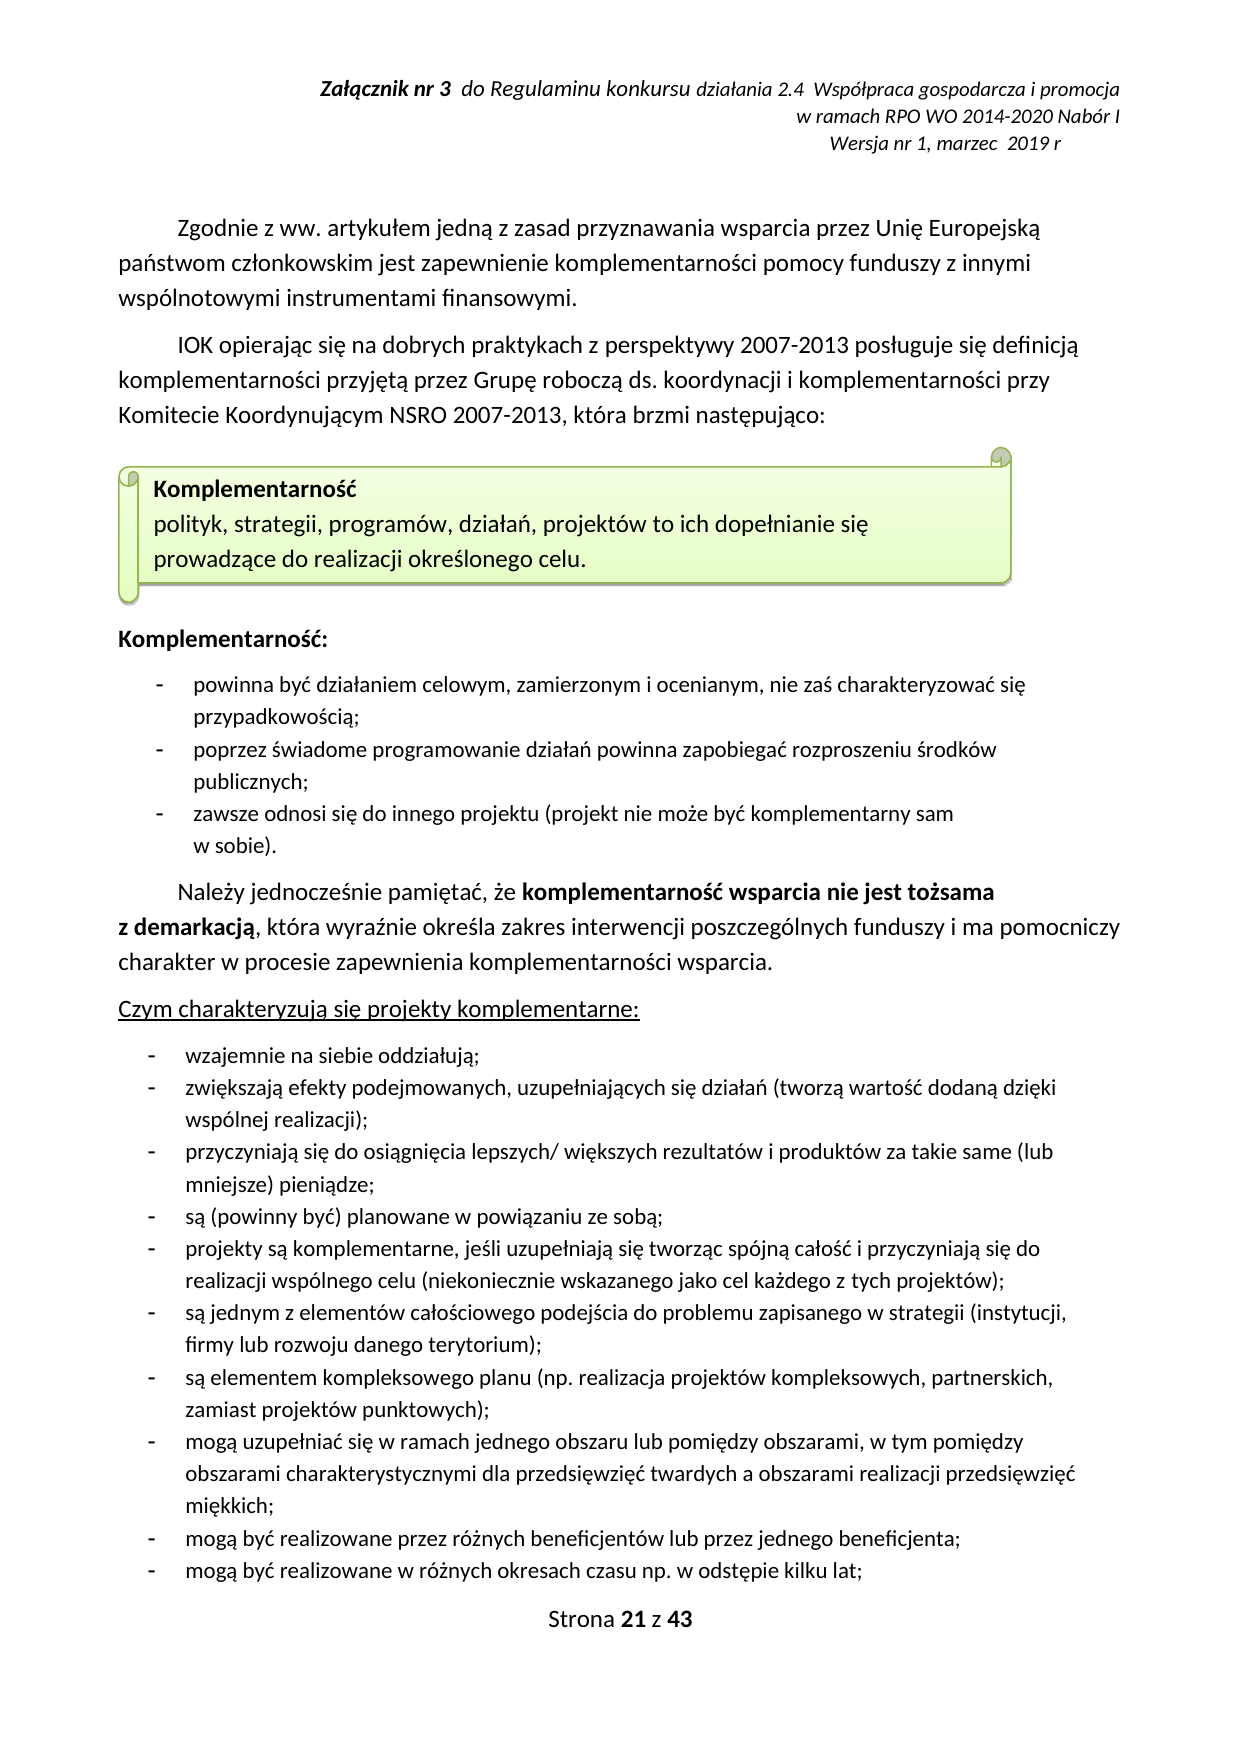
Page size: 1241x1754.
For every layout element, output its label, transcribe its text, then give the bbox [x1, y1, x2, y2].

list zawsze odnosi się do innego projektu (projekt nie może być komplementarny sam w sobie). [156, 799, 1118, 859]
list mogą uzupełniać się w ramach jednego obszaru lub pomiędzy obszarami, w tym pomiędzy obszarami charakterystycznymi dla przedsięwzięć twardych a obszarami realizacji przedsięwzięć miękkich; [148, 1427, 1118, 1519]
text Należy jednocześnie pamiętać, że komplementarność wsparcia nie jest tożsama z demarkacją, która wyraźnie określa zakres interwencji poszczególnych funduszy i ma pomocniczy charakter w procesie zapewnienia komplementarności wsparcia. [118, 876, 1122, 976]
list są (powinny być) planowane w powiązaniu ze sobą; [148, 1202, 1118, 1230]
list wzajemnie na siebie oddziałują; [148, 1041, 1118, 1069]
list są jednym z elementów całościowego podejścia do problemu zapisanego w strategii (instytucji, firmy lub rozwoju danego terytorium); [148, 1298, 1118, 1359]
list projekty są komplementarne, jeśli uzupełniają się tworząc spójną całość i przyczyniają się do realizacji wspólnego celu (niekoniecznie wskazanego jako cel każdego z tych projektów); [148, 1234, 1118, 1294]
list mogą być realizowane w różnych okresach czasu np. w odstępie kilku lat; [148, 1556, 1118, 1584]
list poprzez świadome programowanie działań powinna zapobiegać rozproszeniu środków publicznych; [156, 735, 1118, 795]
list mogą być realizowane przez różnych beneficjentów lub przez jednego beneficjenta; [148, 1524, 1118, 1552]
text Czym charakteryzują się projekty komplementarne: [118, 993, 1122, 1024]
text Komplementarność: [118, 623, 1122, 653]
text Zgodnie z ww. artykułem jedną z zasad przyznawania wsparcia przez Unię Europejską państwom członkowskim jest zapewnienie komplementarności pomocy funduszy z innymi wspólnotowymi instrumentami finansowymi. [118, 212, 1122, 312]
list powinna być działaniem celowym, zamierzonym i ocenianym, nie zaś charakteryzować się przypadkowością; [156, 670, 1118, 731]
list są elementem kompleksowego planu (np. realizacja projektów kompleksowych, partnerskich, zamiast projektów punktowych); [148, 1363, 1118, 1423]
list zwiększają efekty podejmowanych, uzupełniających się działań (tworzą wartość dodaną dzięki wspólnej realizacji); [148, 1073, 1118, 1133]
list przyczyniają się do osiągnięcia lepszych/ większych rezultatów i produktów za takie same (lub mniejsze) pieniądze; [148, 1137, 1118, 1198]
text IOK opierając się na dobrych praktykach z perspektywy 2007-2013 posługuje się definicją komplementarności przyjętą przez Grupę roboczą ds. koordynacji i komplementarności przy Komitecie Koordynującym NSRO 2007-2013, która brzmi następująco: [118, 329, 1122, 430]
